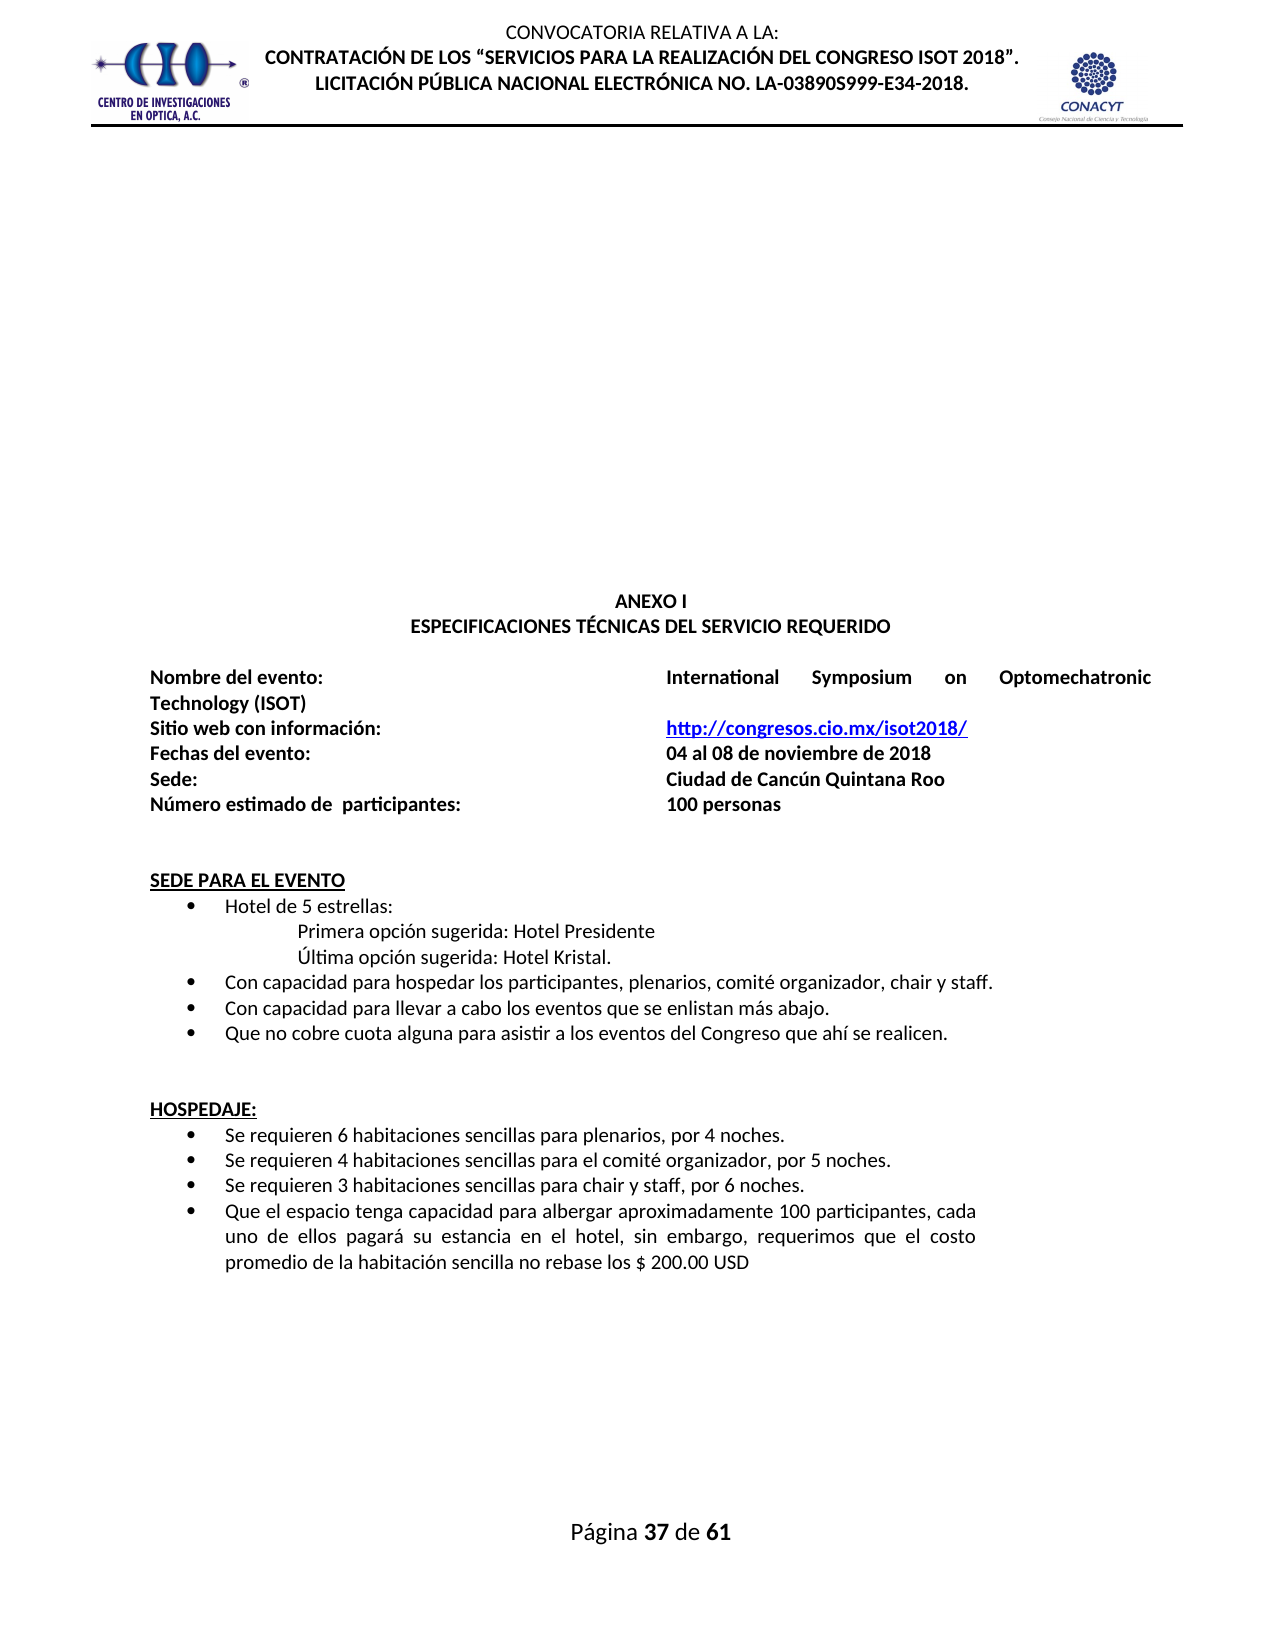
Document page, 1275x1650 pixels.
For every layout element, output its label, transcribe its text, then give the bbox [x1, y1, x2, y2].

text Sitio web con información: http://congresos.cio.mx/isot2018/ [150, 715, 1152, 741]
text Nombre del evento: International Symposium on Optomechatronic Technology (ISOT) [150, 664, 1152, 715]
list Que no cobre cuota alguna para asistir a los eventos del Congreso que ahí se realicen. [187, 1020, 1152, 1046]
text SEDE PARA EL EVENTO [150, 868, 1152, 893]
list Se requieren 6 habitaciones sencillas para plenarios, por 4 noches. [187, 1122, 1152, 1147]
picture [91, 41, 249, 122]
text Sede: Ciudad de Cancún Quintana Roo [150, 766, 1152, 791]
list Que el espacio tenga capacidad para albergar aproximadamente 100 participantes, cada uno de ellos pagará su estancia en el hotel, sin embargo, requerimos que el costo promedio de la habitación sencilla no rebase los $ 200.00 USD [187, 1198, 978, 1274]
picture [1036, 52, 1149, 122]
list Se requieren 4 habitaciones sencillas para el comité organizador, por 5 noches. [187, 1147, 1152, 1173]
text Fechas del evento: 04 al 08 de noviembre de 2018 [150, 741, 1152, 766]
list Con capacidad para hospedar los participantes, plenarios, comité organizador, chair y staff. [187, 969, 1152, 995]
list Se requieren 3 habitaciones sencillas para chair y staff, por 6 noches. [187, 1173, 1152, 1198]
text HOSPEDAJE: [150, 1096, 1152, 1122]
text Primera opción sugerida: Hotel Presidente [150, 918, 1152, 944]
text ANEXO I [150, 588, 1152, 613]
text ESPECIFICACIONES TÉCNICAS DEL SERVICIO REQUERIDO [150, 613, 1152, 639]
list Hotel de 5 estrellas: [187, 893, 1152, 918]
list Con capacidad para llevar a cabo los eventos que se enlistan más abajo. [187, 995, 1152, 1020]
text Última opción sugerida: Hotel Kristal. [150, 944, 1152, 969]
text Número estimado de participantes: 100 personas [150, 791, 1152, 817]
